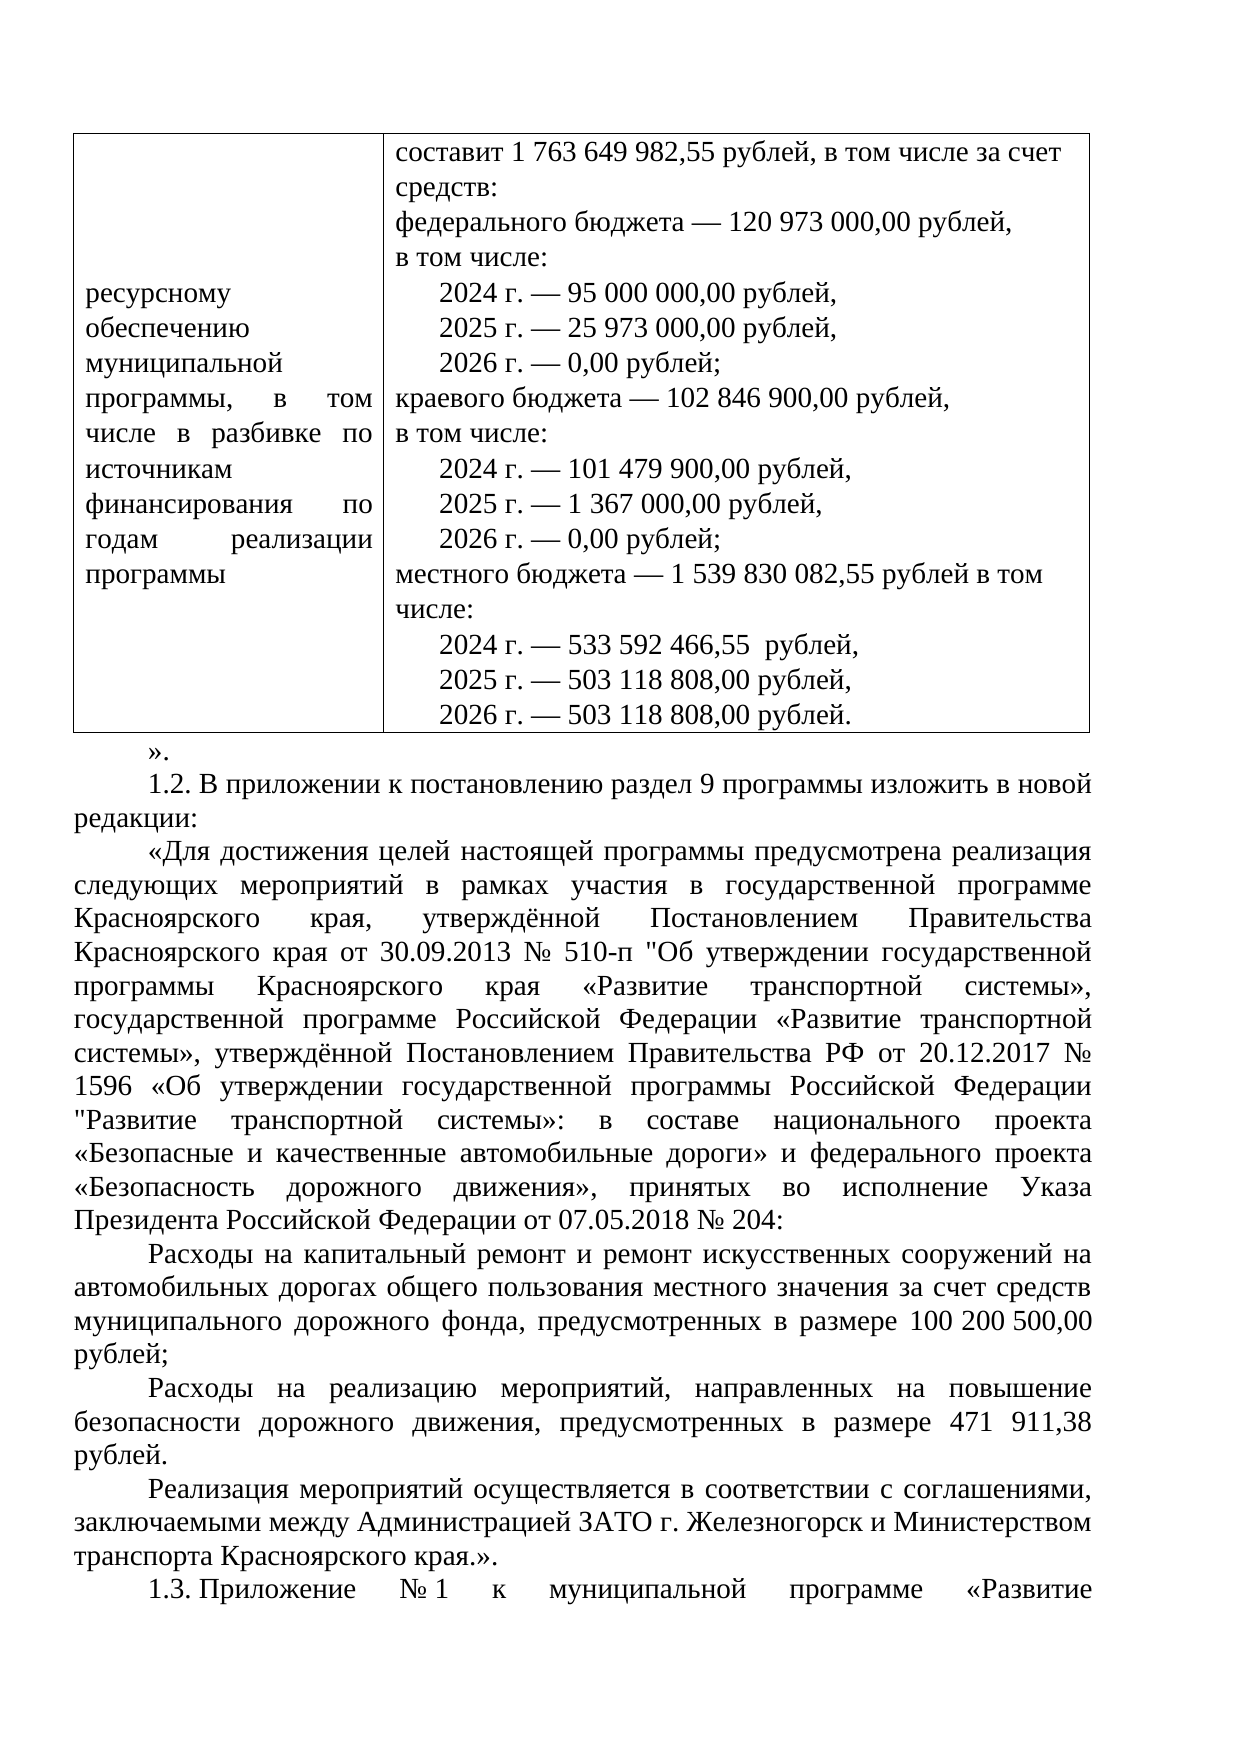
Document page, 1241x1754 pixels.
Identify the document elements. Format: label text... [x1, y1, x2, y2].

title Расходы на реализацию мероприятий, направленных на повышение безопасности дорожного движения, предусмотренных в размере 471 911,38 рублей. [74, 1370, 1092, 1471]
table_header Информация по ресурсному обеспечению муниципальной программы, в том числе в разбивке по источникам финансирования по годам реализации программы [74, 134, 383, 732]
text «Для достижения целей настоящей программы предусмотрена реализация следующих мероприятий в рамках участия в государственной программе Красноярского края, утверждённой Постановлением Правительства Красноярского края от 30.09.2013 № 510-п "Об утверждении государственной программы Красноярского края «Развитие транспортной системы», государственной программе Российской Федерации «Развитие транспортной системы», утверждённой Постановлением Правительства РФ от 20.12.2017 № 1596 «Об утверждении государственной программы Российской Федерации "Развитие транспортной системы»: в составе национального проекта «Безопасные и качественные автомобильные дороги» и федерального проекта «Безопасность дорожного движения», принятых во исполнение Указа Президента Российской Федерации от 07.05.2018 № 204: [74, 833, 1092, 1236]
title ». [74, 733, 1092, 766]
title Расходы на капитальный ремонт и ремонт искусственных сооружений на автомобильных дорогах общего пользования местного значения за счет средств муниципального дорожного фонда, предусмотренных в размере 100 200 500,00 рублей; [74, 1236, 1092, 1370]
title Реализация мероприятий осуществляется в соответствии с соглашениями, заключаемыми между Администрацией ЗАТО г. Железногорск и Министерством транспорта Красноярского края.». [74, 1471, 1092, 1571]
title 1.2. В приложении к постановлению раздел 9 программы изложить в новой редакции: [74, 766, 1092, 833]
